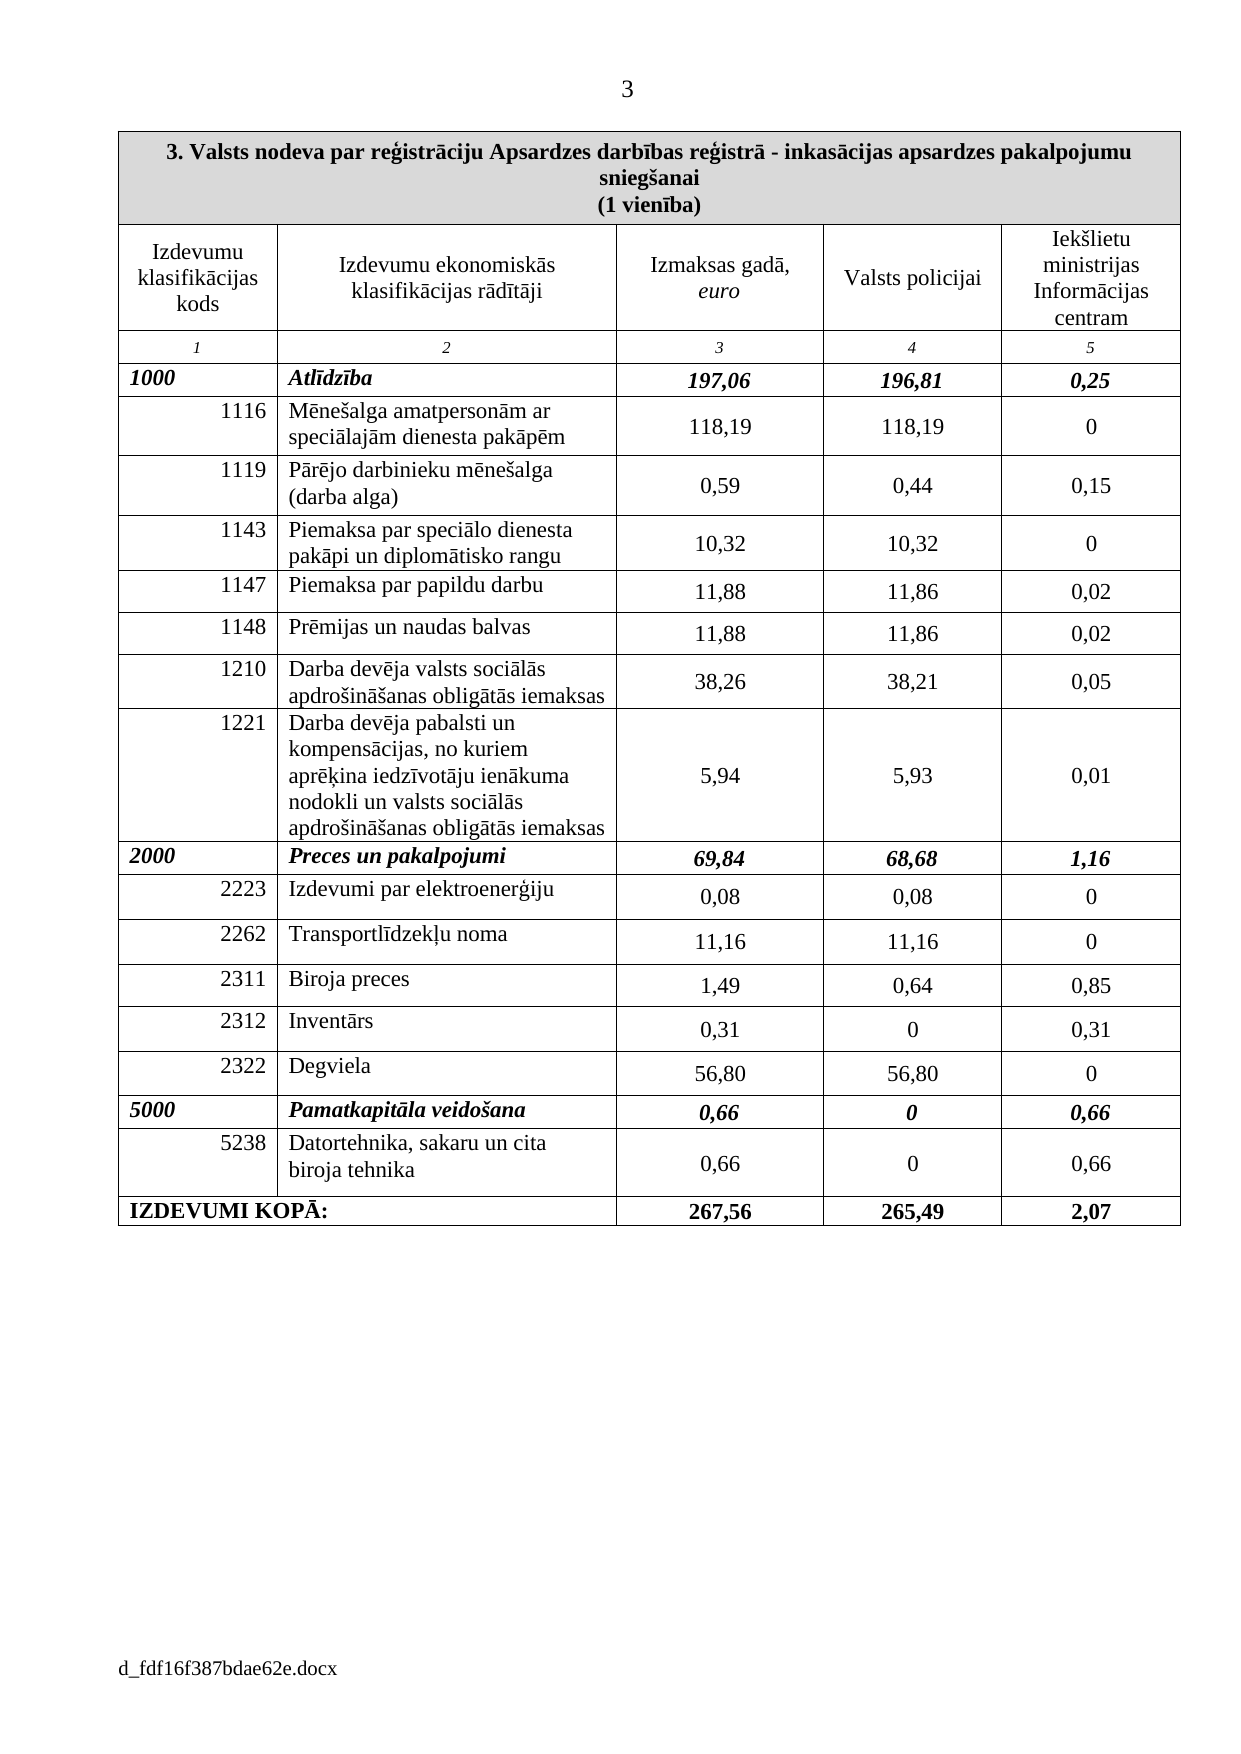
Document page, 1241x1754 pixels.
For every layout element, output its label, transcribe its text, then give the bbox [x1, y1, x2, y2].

table_cell Izdevumu klasifikācijas kods [119, 225, 277, 330]
table_cell Piemaksa par papildu darbu [278, 571, 616, 612]
table_cell 0,64 [824, 965, 1001, 1006]
table_cell 118,19 [617, 397, 823, 455]
table_cell 118,19 [824, 397, 1001, 455]
table_cell Biroja preces [278, 965, 616, 1006]
table_cell 1148 [119, 613, 277, 654]
table_cell 0,15 [1002, 456, 1180, 515]
table_cell Datortehnika, sakaru un cita biroja tehnika [278, 1129, 616, 1196]
table_cell 2262 [119, 920, 277, 964]
table_cell 0,66 [1002, 1129, 1180, 1196]
table_cell 267,56 [617, 1197, 823, 1225]
table_cell 38,26 [617, 655, 823, 708]
table_cell 5,93 [824, 709, 1001, 841]
table_cell 2322 [119, 1052, 277, 1095]
table_cell 1 [119, 331, 277, 363]
table_cell Transportlīdzekļu noma [278, 920, 616, 964]
table_cell 10,32 [617, 516, 823, 569]
table_cell 0 [1002, 397, 1180, 455]
table_cell Inventārs [278, 1007, 616, 1051]
table_cell Izdevumu ekonomiskās klasifikācijas rādītāji [278, 225, 616, 330]
table_cell 0,02 [1002, 613, 1180, 654]
table_cell 5238 [119, 1129, 277, 1196]
table_cell Degviela [278, 1052, 616, 1095]
table_cell 1147 [119, 571, 277, 612]
table_cell 0,08 [824, 875, 1001, 919]
table_cell 197,06 [617, 364, 823, 396]
table_cell 0 [1002, 875, 1180, 919]
table_cell 11,86 [824, 613, 1001, 654]
table_cell 1143 [119, 516, 277, 569]
table_cell 0 [824, 1129, 1001, 1196]
table_cell 0 [1002, 516, 1180, 569]
table_cell 0,25 [1002, 364, 1180, 396]
table_cell Piemaksa par speciālo dienesta pakāpi un diplomātisko rangu [278, 516, 616, 569]
table_cell 5 [1002, 331, 1180, 363]
table_cell 0,85 [1002, 965, 1180, 1006]
table_cell Valsts policijai [824, 225, 1001, 330]
table_cell Darba devēja valsts sociālās apdrošināšanas obligātās iemaksas [278, 655, 616, 708]
table_cell Izmaksas gadā, euro [617, 225, 823, 330]
table_cell Prēmijas un naudas balvas [278, 613, 616, 654]
table_cell 0 [1002, 1052, 1180, 1095]
table_cell 11,16 [824, 920, 1001, 964]
table_cell Pamatkapitāla veidošana [278, 1096, 616, 1128]
table_cell 2312 [119, 1007, 277, 1051]
table_cell 0,31 [1002, 1007, 1180, 1051]
table_cell 0,05 [1002, 655, 1180, 708]
table_cell 69,84 [617, 842, 823, 874]
table_cell 0,59 [617, 456, 823, 515]
table_cell 0,44 [824, 456, 1001, 515]
table_cell 1,16 [1002, 842, 1180, 874]
table_cell 11,88 [617, 571, 823, 612]
table_cell 1116 [119, 397, 277, 455]
table_cell 11,86 [824, 571, 1001, 612]
table_cell 2000 [119, 842, 277, 874]
table_header 3. Valsts nodeva par reģistrāciju Apsardzes darbības reģistrā - inkasācijas apsardzes pakalpojumu sniegšanai (1 vienība) [119, 132, 1180, 224]
table_cell 0,66 [1002, 1096, 1180, 1128]
table_cell 0,08 [617, 875, 823, 919]
table_cell 2311 [119, 965, 277, 1006]
table_cell Pārējo darbinieku mēnešalga (darba alga) [278, 456, 616, 515]
table_cell 1119 [119, 456, 277, 515]
table_cell 1210 [119, 655, 277, 708]
table_cell 0 [824, 1007, 1001, 1051]
table_cell Atlīdzība [278, 364, 616, 396]
table_cell 2,07 [1002, 1197, 1180, 1225]
table_cell Preces un pakalpojumi [278, 842, 616, 874]
table_cell 0 [824, 1096, 1001, 1128]
table_cell 1000 [119, 364, 277, 396]
table_cell 1221 [119, 709, 277, 841]
table_cell 0,66 [617, 1096, 823, 1128]
table_cell 11,88 [617, 613, 823, 654]
table_cell Izdevumi par elektroenerģiju [278, 875, 616, 919]
table_cell 4 [824, 331, 1001, 363]
table_cell 56,80 [824, 1052, 1001, 1095]
table_cell 1,49 [617, 965, 823, 1006]
table_cell 0,02 [1002, 571, 1180, 612]
table_cell 56,80 [617, 1052, 823, 1095]
table_cell 3 [617, 331, 823, 363]
table_cell 10,32 [824, 516, 1001, 569]
table_cell 38,21 [824, 655, 1001, 708]
table_cell 196,81 [824, 364, 1001, 396]
table_cell Iekšlietu ministrijas Informācijas centram [1002, 225, 1180, 330]
table_cell 11,16 [617, 920, 823, 964]
table_cell 68,68 [824, 842, 1001, 874]
table_cell 5000 [119, 1096, 277, 1128]
table_cell 0,31 [617, 1007, 823, 1051]
table_cell 5,94 [617, 709, 823, 841]
table_cell 2223 [119, 875, 277, 919]
table_cell IZDEVUMI KOPĀ: [119, 1197, 616, 1225]
table_cell 265,49 [824, 1197, 1001, 1225]
table_cell 2 [278, 331, 616, 363]
table_cell 0 [1002, 920, 1180, 964]
table_cell 0,01 [1002, 709, 1180, 841]
table_cell Darba devēja pabalsti un kompensācijas, no kuriem aprēķina iedzīvotāju ienākuma nodokli un valsts sociālās apdrošināšanas obligātās iemaksas [278, 709, 616, 841]
table_cell 0,66 [617, 1129, 823, 1196]
table_cell Mēnešalga amatpersonām ar speciālajām dienesta pakāpēm [278, 397, 616, 455]
